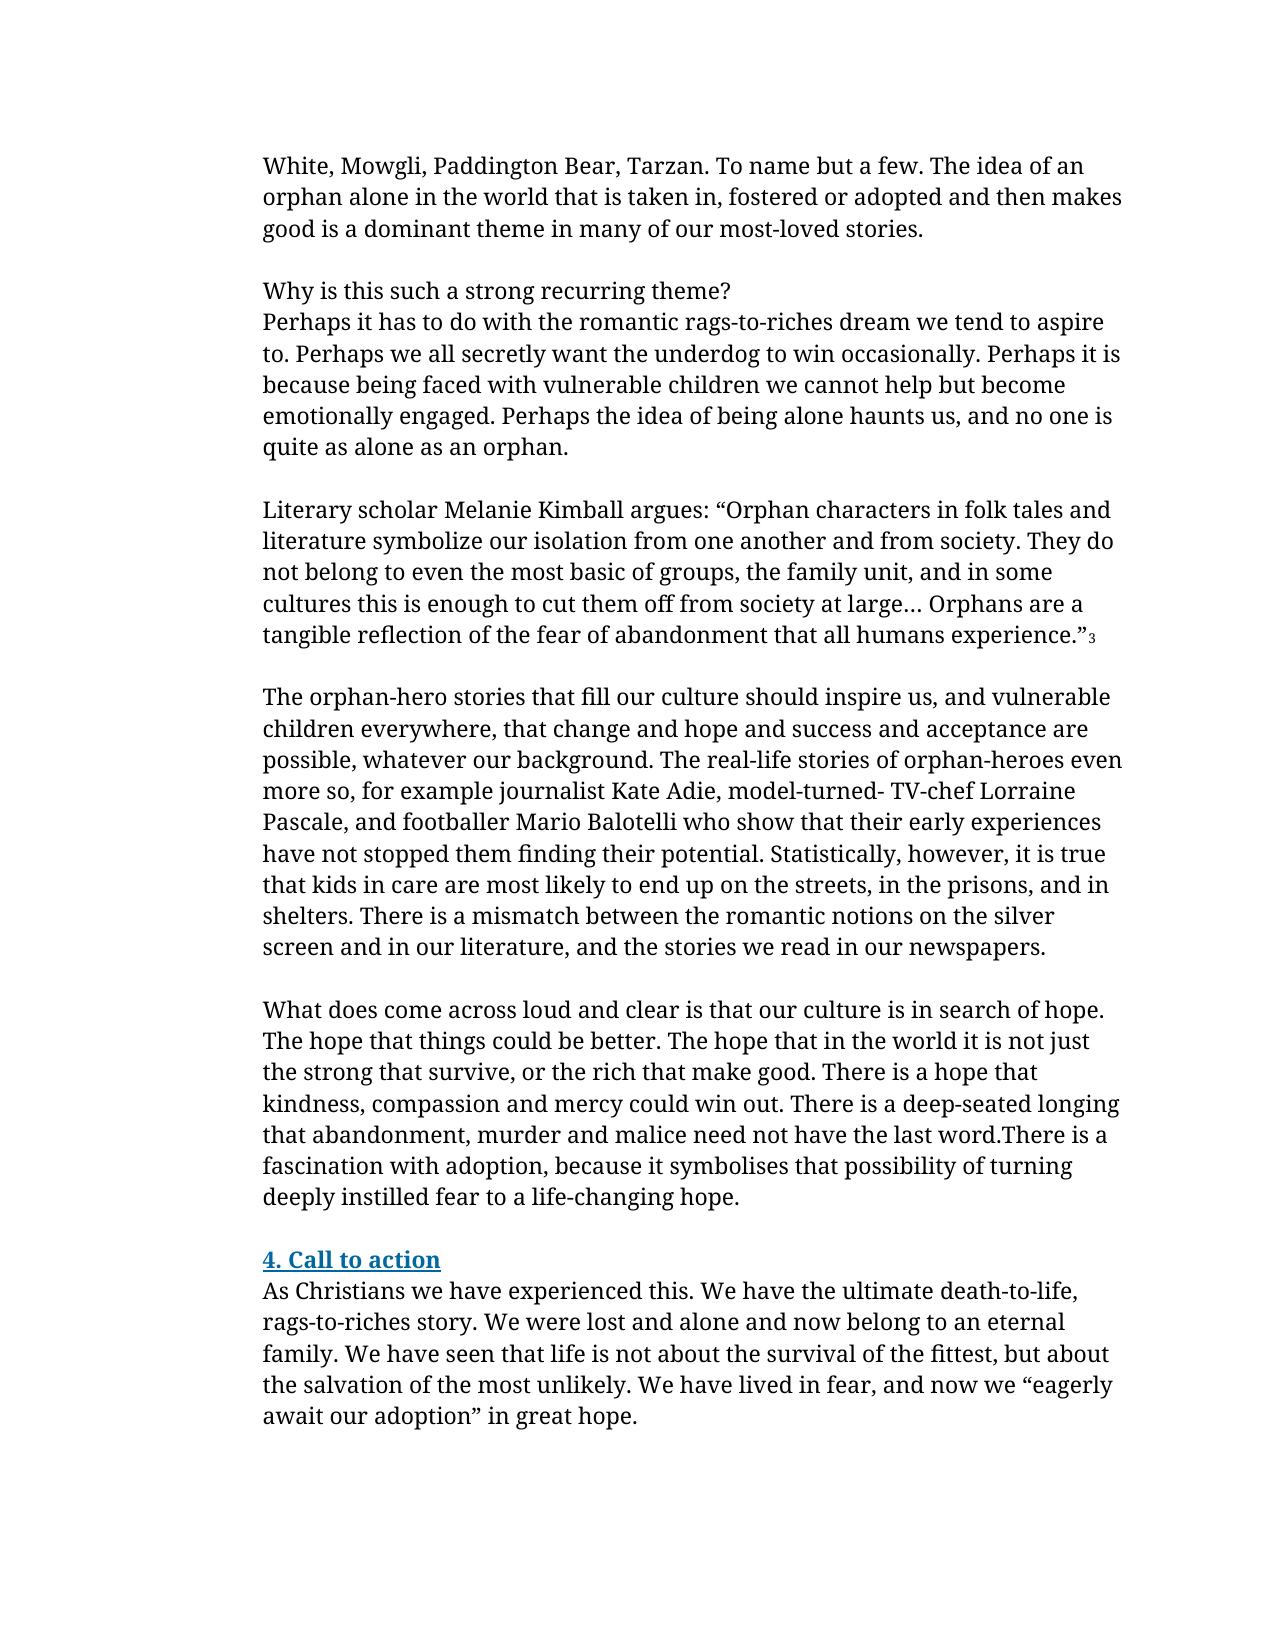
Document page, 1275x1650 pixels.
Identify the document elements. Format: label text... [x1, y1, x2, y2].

text Literary scholar Melanie Kimball argues: “Orphan characters in folk tales and literature symbolize our isolation from one another and from society. They do not belong to even the most basic of groups, the family unit, and in some cultures this is enough to cut them off from society at large… Orphans are a tangible reflection of the fear of abandonment that all humans experience.”3 [262, 494, 1125, 650]
text What does come across loud and clear is that our culture is in search of hope. The hope that things could be better. The hope that in the world it is not just the strong that survive, or the rich that make good. There is a hope that kindness, compassion and mercy could win out. There is a deep-seated longing that abandonment, murder and malice need not have the last word.There is a fascination with adoption, because it symbolises that possibility of turning deeply instilled fear to a life-changing hope. [262, 994, 1125, 1212]
text The orphan-hero stories that fill our culture should inspire us, and vulnerable children everywhere, that change and hope and success and acceptance are possible, whatever our background. The real-life stories of orphan-heroes even more so, for example journalist Kate Adie, model-turned- TV-chef Lorraine Pascale, and footballer Mario Balotelli who show that their early experiences have not stopped them finding their potential. Statistically, however, it is true that kids in care are most likely to end up on the streets, in the prisons, and in shelters. There is a mismatch between the romantic notions on the silver screen and in our literature, and the stories we read in our newspapers. [262, 681, 1125, 962]
text 4. Call to action [262, 1244, 1125, 1275]
text Perhaps it has to do with the romantic rags-to-riches dream we tend to aspire to. Perhaps we all secretly want the underdog to win occasionally. Perhaps it is because being faced with vulnerable children we cannot help but become emotionally engaged. Perhaps the idea of being alone haunts us, and no one is quite as alone as an orphan. [262, 306, 1125, 462]
text Why is this such a strong recurring theme? [262, 275, 1125, 306]
text As Christians we have experienced this. We have the ultimate death-to-life, rags-to-riches story. We were lost and alone and now belong to an eternal family. We have seen that life is not about the survival of the fittest, but about the salvation of the most unlikely. We have lived in fear, and now we “eagerly await our adoption” in great hope. [262, 1275, 1125, 1431]
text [262, 150, 1125, 244]
